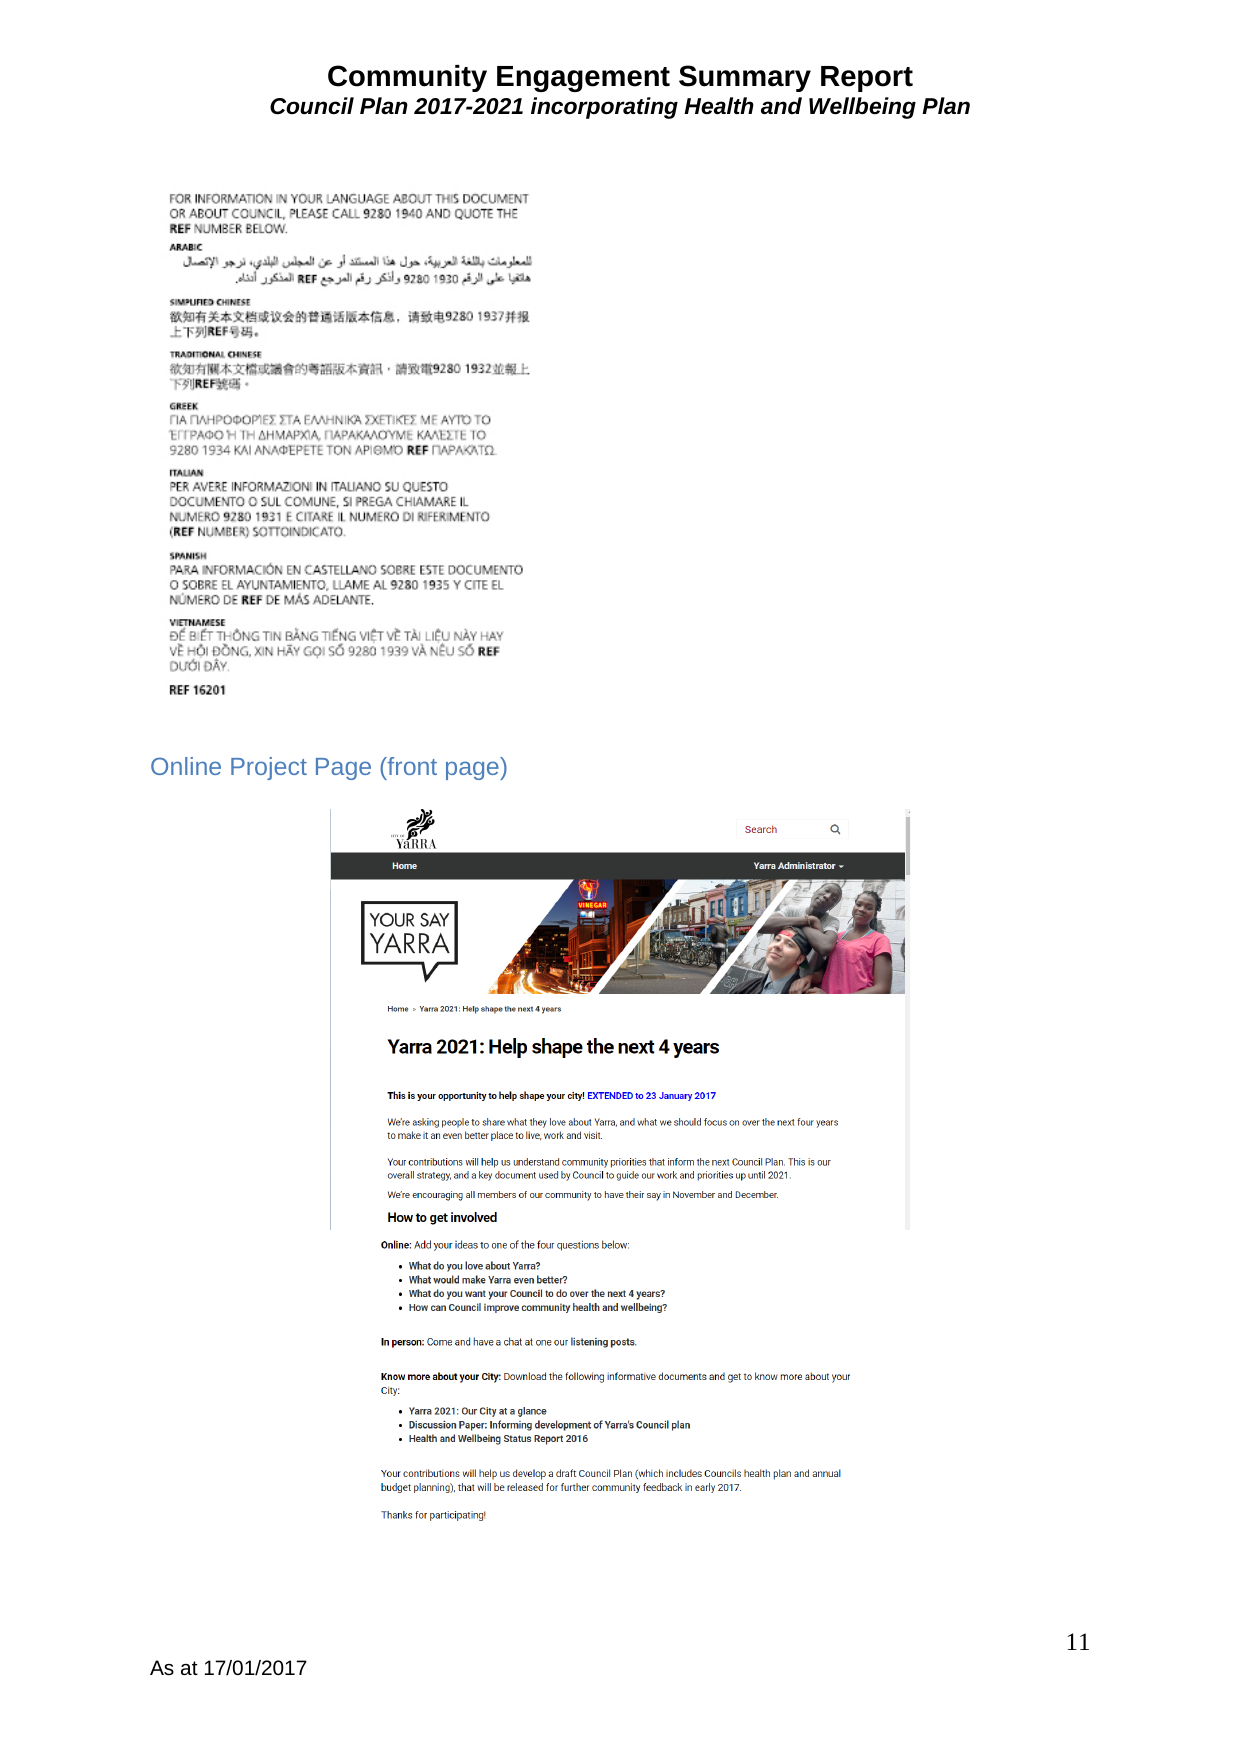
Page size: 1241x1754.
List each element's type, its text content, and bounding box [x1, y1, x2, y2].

picture [150, 162, 551, 727]
subtitle Online Project Page (front page) [150, 752, 1090, 780]
picture [325, 809, 915, 1537]
